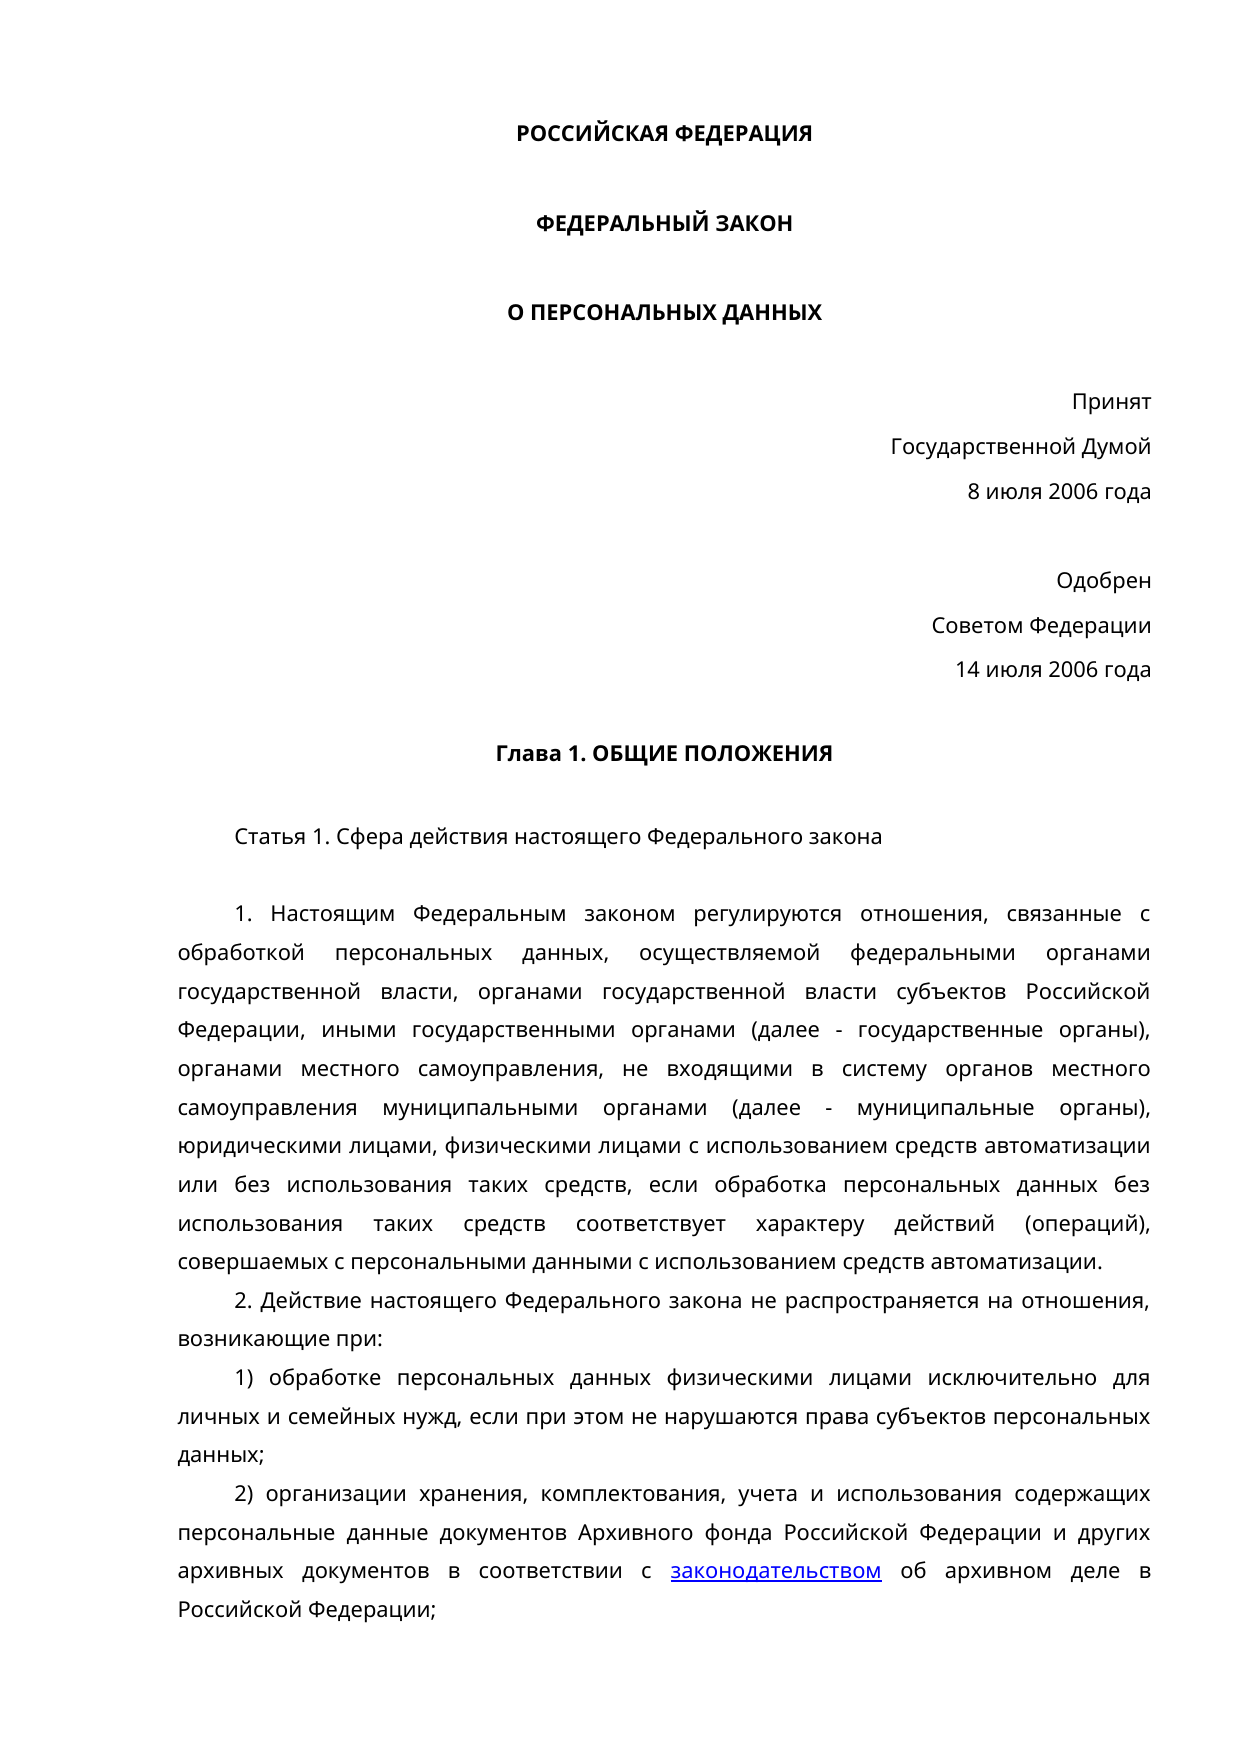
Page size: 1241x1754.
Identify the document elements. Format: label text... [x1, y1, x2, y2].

text 8 июля 2006 года [177, 476, 1152, 505]
text Одобрен [177, 565, 1152, 595]
text 1) обработке персональных данных физическими лицами исключительно для личных и семейных нужд, если при этом не нарушаются права субъектов персональных данных; [177, 1362, 1152, 1469]
text 14 июля 2006 года [177, 654, 1152, 684]
text Статья 1. Сфера действия настоящего Федерального закона [177, 821, 1152, 851]
text РОССИЙСКАЯ ФЕДЕРАЦИЯ [177, 118, 1152, 148]
text Советом Федерации [177, 610, 1152, 639]
text Глава 1. ОБЩИЕ ПОЛОЖЕНИЯ [177, 738, 1152, 767]
text 2. Действие настоящего Федерального закона не распространяется на отношения, возникающие при: [177, 1285, 1152, 1353]
text ФЕДЕРАЛЬНЫЙ ЗАКОН [177, 207, 1152, 237]
text 2) организации хранения, комплектования, учета и использования содержащих персональные данные документов Архивного фонда Российской Федерации и других архивных документов в соответствии с законодательством об архивном деле в Российской Федерации; [177, 1478, 1152, 1624]
text О ПЕРСОНАЛЬНЫХ ДАННЫХ [177, 297, 1152, 327]
text 1. Настоящим Федеральным законом регулируются отношения, связанные с обработкой персональных данных, осуществляемой федеральными органами государственной власти, органами государственной власти субъектов Российской Федерации, иными государственными органами (далее - государственные органы), органами местного самоуправления, не входящими в систему органов местного самоуправления муниципальными органами (далее - муниципальные органы), юридическими лицами, физическими лицами с использованием средств автоматизации или без использования таких средств, если обработка персональных данных без использования таких средств соответствует характеру действий (операций), совершаемых с персональными данными с использованием средств автоматизации. [177, 898, 1152, 1276]
text Государственной Думой [177, 431, 1152, 461]
text Принят [177, 386, 1152, 416]
